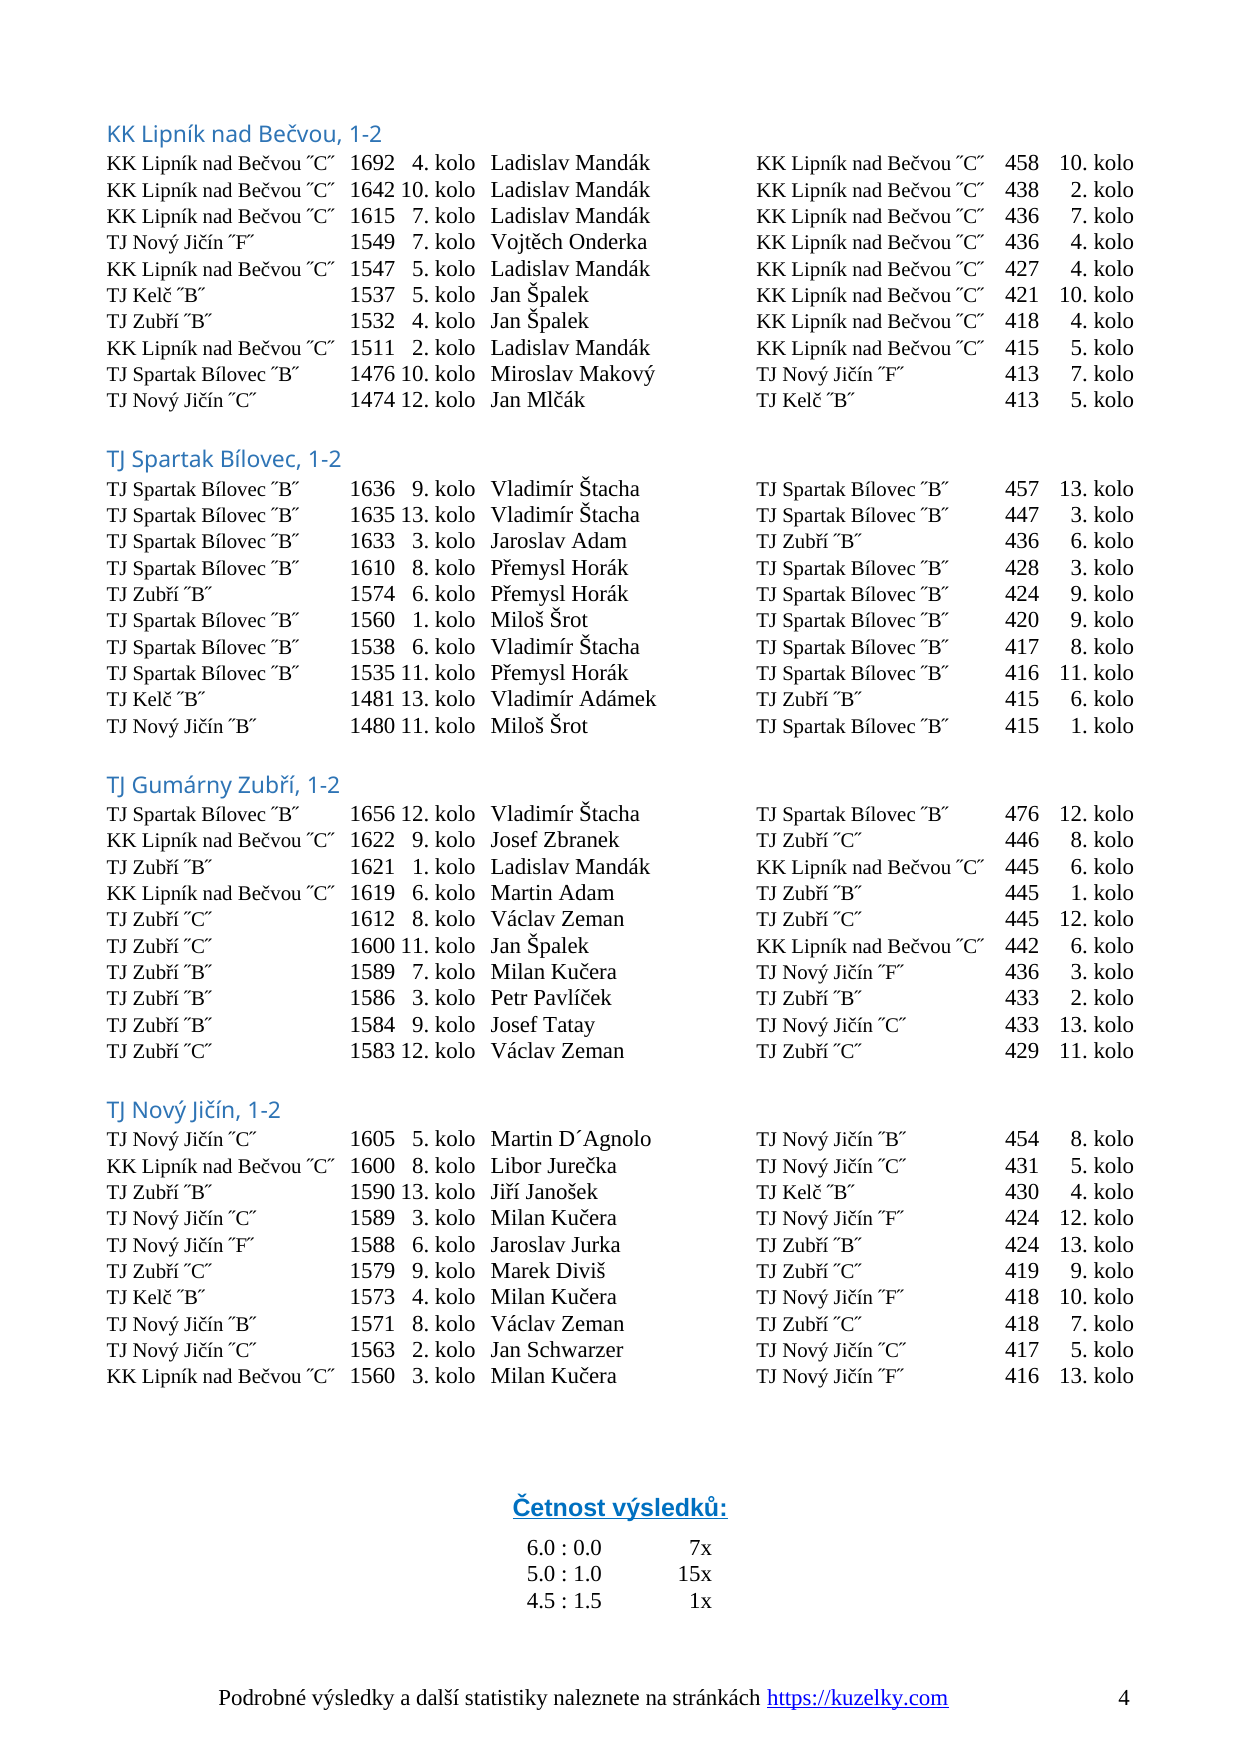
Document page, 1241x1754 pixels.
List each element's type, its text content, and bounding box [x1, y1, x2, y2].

text TJ Nový Jičín ˝C˝ 1474 12. kolo Jan Mlčák TJ Kelč ˝B˝ 413 5. kolo [106, 387, 1134, 413]
text KK Lipník nad Bečvou ˝C˝ 1511 2. kolo Ladislav Mandák KK Lipník nad Bečvou ˝C˝ 415 5. kolo [106, 334, 1134, 360]
text TJ Zubří ˝B˝ 1586 3. kolo Petr Pavlíček TJ Zubří ˝B˝ 433 2. kolo [106, 984, 1134, 1011]
text TJ Nový Jičín ˝F˝ 1549 7. kolo Vojtěch Onderka KK Lipník nad Bečvou ˝C˝ 436 4. kolo [106, 228, 1134, 255]
text 6.0 : 0.0 7x [106, 1534, 1134, 1561]
text TJ Nový Jičín ˝F˝ 1588 6. kolo Jaroslav Jurka TJ Zubří ˝B˝ 424 13. kolo [106, 1231, 1134, 1257]
text TJ Nový Jičín ˝B˝ 1571 8. kolo Václav Zeman TJ Zubří ˝C˝ 418 7. kolo [106, 1310, 1134, 1336]
text TJ Kelč ˝B˝ 1573 4. kolo Milan Kučera TJ Nový Jičín ˝F˝ 418 10. kolo [106, 1283, 1134, 1310]
text TJ Spartak Bílovec ˝B˝ 1633 3. kolo Jaroslav Adam TJ Zubří ˝B˝ 436 6. kolo [106, 527, 1134, 554]
text TJ Zubří ˝B˝ 1621 1. kolo Ladislav Mandák KK Lipník nad Bečvou ˝C˝ 445 6. kolo [106, 853, 1134, 879]
text KK Lipník nad Bečvou ˝C˝ 1619 6. kolo Martin Adam TJ Zubří ˝B˝ 445 1. kolo [106, 879, 1134, 905]
text TJ Spartak Bílovec ˝B˝ 1635 13. kolo Vladimír Štacha TJ Spartak Bílovec ˝B˝ 447 3. kolo [106, 501, 1134, 527]
text TJ Spartak Bílovec ˝B˝ 1610 8. kolo Přemysl Horák TJ Spartak Bílovec ˝B˝ 428 3. kolo [106, 554, 1134, 580]
subtitle TJ Gumárny Zubří, 1-2 [106, 769, 1134, 800]
text TJ Spartak Bílovec ˝B˝ 1636 9. kolo Vladimír Štacha TJ Spartak Bílovec ˝B˝ 457 13. kolo [106, 475, 1134, 501]
text KK Lipník nad Bečvou ˝C˝ 1642 10. kolo Ladislav Mandák KK Lipník nad Bečvou ˝C˝ 438 2. kolo [106, 176, 1134, 202]
text TJ Zubří ˝C˝ 1600 11. kolo Jan Špalek KK Lipník nad Bečvou ˝C˝ 442 6. kolo [106, 932, 1134, 958]
text TJ Kelč ˝B˝ 1481 13. kolo Vladimír Adámek TJ Zubří ˝B˝ 415 6. kolo [106, 686, 1134, 712]
text TJ Zubří ˝B˝ 1584 9. kolo Josef Tatay TJ Nový Jičín ˝C˝ 433 13. kolo [106, 1011, 1134, 1037]
subtitle TJ Spartak Bílovec, 1-2 [106, 443, 1134, 475]
text KK Lipník nad Bečvou ˝C˝ 1622 9. kolo Josef Zbranek TJ Zubří ˝C˝ 446 8. kolo [106, 826, 1134, 853]
text Četnost výsledků: [94, 1493, 1145, 1522]
text TJ Spartak Bílovec ˝B˝ 1538 6. kolo Vladimír Štacha TJ Spartak Bílovec ˝B˝ 417 8. kolo [106, 633, 1134, 659]
text TJ Zubří ˝C˝ 1583 12. kolo Václav Zeman TJ Zubří ˝C˝ 429 11. kolo [106, 1037, 1134, 1063]
text TJ Nový Jičín ˝B˝ 1480 11. kolo Miloš Šrot TJ Spartak Bílovec ˝B˝ 415 1. kolo [106, 712, 1134, 738]
text TJ Spartak Bílovec ˝B˝ 1560 1. kolo Miloš Šrot TJ Spartak Bílovec ˝B˝ 420 9. kolo [106, 606, 1134, 633]
text TJ Spartak Bílovec ˝B˝ 1535 11. kolo Přemysl Horák TJ Spartak Bílovec ˝B˝ 416 11. kolo [106, 659, 1134, 686]
text TJ Spartak Bílovec ˝B˝ 1656 12. kolo Vladimír Štacha TJ Spartak Bílovec ˝B˝ 476 12. kolo [106, 800, 1134, 826]
text KK Lipník nad Bečvou ˝C˝ 1692 4. kolo Ladislav Mandák KK Lipník nad Bečvou ˝C˝ 458 10. kolo [106, 149, 1134, 176]
text KK Lipník nad Bečvou ˝C˝ 1615 7. kolo Ladislav Mandák KK Lipník nad Bečvou ˝C˝ 436 7. kolo [106, 202, 1134, 228]
text TJ Zubří ˝B˝ 1590 13. kolo Jiří Janošek TJ Kelč ˝B˝ 430 4. kolo [106, 1178, 1134, 1204]
text TJ Nový Jičín ˝C˝ 1563 2. kolo Jan Schwarzer TJ Nový Jičín ˝C˝ 417 5. kolo [106, 1336, 1134, 1362]
text TJ Zubří ˝B˝ 1589 7. kolo Milan Kučera TJ Nový Jičín ˝F˝ 436 3. kolo [106, 958, 1134, 984]
text KK Lipník nad Bečvou ˝C˝ 1547 5. kolo Ladislav Mandák KK Lipník nad Bečvou ˝C˝ 427 4. kolo [106, 255, 1134, 281]
text TJ Kelč ˝B˝ 1537 5. kolo Jan Špalek KK Lipník nad Bečvou ˝C˝ 421 10. kolo [106, 281, 1134, 307]
text 5.0 : 1.0 15x [106, 1561, 1134, 1587]
text TJ Nový Jičín ˝C˝ 1589 3. kolo Milan Kučera TJ Nový Jičín ˝F˝ 424 12. kolo [106, 1204, 1134, 1231]
text TJ Spartak Bílovec ˝B˝ 1476 10. kolo Miroslav Makový TJ Nový Jičín ˝F˝ 413 7. kolo [106, 360, 1134, 387]
subtitle KK Lipník nad Bečvou, 1-2 [106, 118, 1134, 149]
text TJ Zubří ˝C˝ 1612 8. kolo Václav Zeman TJ Zubří ˝C˝ 445 12. kolo [106, 905, 1134, 932]
text TJ Zubří ˝B˝ 1574 6. kolo Přemysl Horák TJ Spartak Bílovec ˝B˝ 424 9. kolo [106, 580, 1134, 606]
text TJ Zubří ˝B˝ 1532 4. kolo Jan Špalek KK Lipník nad Bečvou ˝C˝ 418 4. kolo [106, 307, 1134, 334]
text TJ Zubří ˝C˝ 1579 9. kolo Marek Diviš TJ Zubří ˝C˝ 419 9. kolo [106, 1257, 1134, 1283]
text KK Lipník nad Bečvou ˝C˝ 1600 8. kolo Libor Jurečka TJ Nový Jičín ˝C˝ 431 5. kolo [106, 1152, 1134, 1178]
text KK Lipník nad Bečvou ˝C˝ 1560 3. kolo Milan Kučera TJ Nový Jičín ˝F˝ 416 13. kolo [106, 1362, 1134, 1389]
subtitle TJ Nový Jičín, 1-2 [106, 1094, 1134, 1125]
text TJ Nový Jičín ˝C˝ 1605 5. kolo Martin D´Agnolo TJ Nový Jičín ˝B˝ 454 8. kolo [106, 1125, 1134, 1152]
text 4.5 : 1.5 1x [106, 1587, 1134, 1613]
